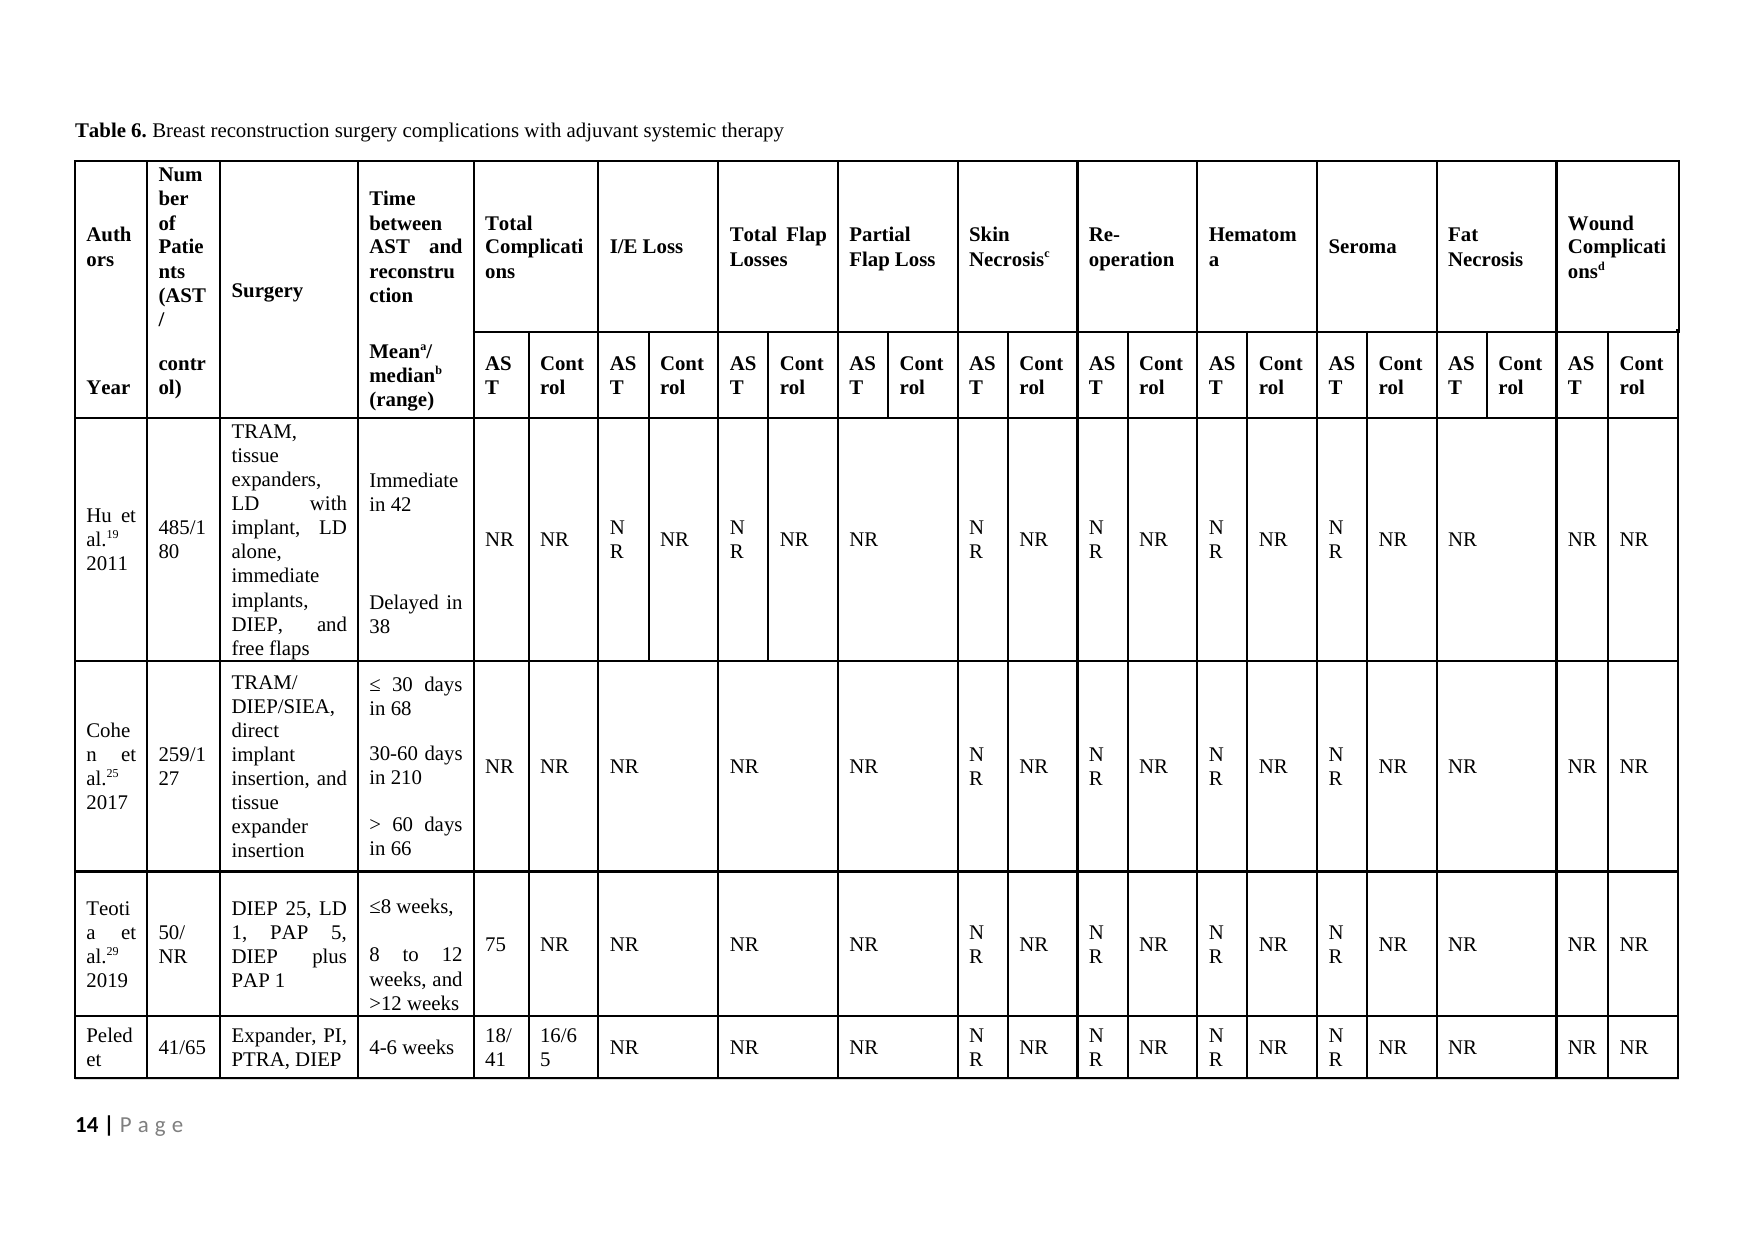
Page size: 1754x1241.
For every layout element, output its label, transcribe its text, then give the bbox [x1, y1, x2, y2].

table_header Time between AST and reconstruction [359, 162, 473, 331]
table_cell NR [1318, 419, 1366, 660]
table_cell Control [1129, 333, 1196, 417]
table_cell NR [530, 662, 597, 870]
table_cell AST [959, 333, 1007, 417]
table_cell NR [1198, 1017, 1246, 1077]
table_cell NR [719, 1017, 837, 1077]
table_header Seroma [1318, 162, 1436, 331]
table_cell NR [1009, 1017, 1076, 1077]
table_cell NR [1558, 419, 1607, 660]
table_header Surgery [221, 162, 357, 417]
table_header Total Complications [475, 162, 597, 331]
table_cell NR [959, 419, 1007, 660]
table_cell NR [719, 662, 837, 870]
table_cell AST [1079, 333, 1127, 417]
table_cell NR [1438, 419, 1555, 660]
table_cell TRAM, tissue expanders, LD with implant, LD alone, immediate implants, DIEP, and free flaps [221, 419, 357, 660]
table_cell NR [1198, 873, 1246, 1015]
table_cell NR [1248, 662, 1316, 870]
table_cell 4-6 weeks [359, 1017, 473, 1077]
table_cell Cohen et al.25 2017 [76, 662, 146, 870]
table_cell NR [1129, 1017, 1196, 1077]
table_cell NR [599, 873, 717, 1015]
table_cell NR [1129, 873, 1196, 1015]
table_cell Control [1609, 333, 1677, 417]
table_cell Year [76, 331, 146, 417]
table_cell 485/180 [148, 419, 219, 660]
table_cell NR [1079, 1017, 1127, 1077]
table_cell NR [959, 662, 1007, 870]
table_cell NR [1248, 1017, 1316, 1077]
table_cell NR [1248, 873, 1316, 1015]
table_cell NR [1558, 873, 1607, 1015]
table_cell NR [1368, 662, 1436, 870]
table_cell DIEP 25, LD 1, PAP 5, DIEP plus PAP 1 [221, 873, 357, 1015]
table_cell AST [1318, 333, 1366, 417]
table_cell NR [599, 1017, 717, 1077]
table_cell NR [839, 873, 957, 1015]
table_header Number of Patients (AST/ [148, 162, 219, 331]
table_cell NR [599, 662, 717, 870]
table_cell TRAM/DIEP/SIEA, direct implant insertion, and tissue expander insertion [221, 662, 357, 870]
table_cell Control [889, 333, 957, 417]
table_header I/E Loss [599, 162, 717, 331]
table_cell Control [1368, 333, 1436, 417]
table_cell Control [1248, 333, 1316, 417]
table_cell NR [1129, 662, 1196, 870]
table_cell AST [839, 333, 887, 417]
table_cell Control [650, 333, 717, 417]
table_cell 30-60 days in 210 [359, 729, 473, 799]
table_cell NR [839, 419, 957, 660]
table_cell AST [1198, 333, 1246, 417]
table_cell Hu et al.19 2011 [76, 419, 146, 660]
table_cell NR [839, 1017, 957, 1077]
table_cell NR [1318, 662, 1366, 870]
table_cell ≤ 30 days in 68 [359, 662, 473, 729]
table_cell NR [1609, 419, 1677, 660]
table_cell NR [1438, 873, 1555, 1015]
table_cell NR [599, 419, 648, 660]
table_header Partial Flap Loss [839, 162, 957, 331]
table_cell AST [475, 333, 528, 417]
table_cell NR [1009, 662, 1076, 870]
table_cell NR [1129, 419, 1196, 660]
table_cell 16/65 [530, 1017, 597, 1077]
table_cell NR [959, 1017, 1007, 1077]
table_cell Control [530, 333, 597, 417]
table_cell Delayed in 38 [359, 566, 473, 660]
table_cell NR [1009, 873, 1076, 1015]
table_cell AST [719, 333, 767, 417]
table_cell Control [1488, 333, 1555, 417]
table_cell Immediate in 42 [359, 419, 473, 566]
table_cell Peled et al.33 2010 [76, 1017, 146, 1077]
table_cell NR [1368, 1017, 1436, 1077]
table_cell NR [1198, 662, 1246, 870]
table_cell NR [1438, 1017, 1555, 1077]
table_cell NR [1368, 419, 1436, 660]
table_header Total Flap Losses [719, 162, 837, 331]
table_cell 18/41 [475, 1017, 528, 1077]
table_cell NR [959, 873, 1007, 1015]
table_cell Teotia et al.29 2019 [76, 873, 146, 1015]
table_cell 259/127 [148, 662, 219, 870]
table_cell > 60 days in 66 [359, 799, 473, 870]
table_header Skin Necrosisc [959, 162, 1076, 331]
table_header Authors [76, 162, 146, 331]
table_cell NR [1248, 419, 1316, 660]
table_cell AST [1438, 333, 1486, 417]
table_cell NR [1079, 419, 1127, 660]
table_cell 50/NR [148, 873, 219, 1015]
table_cell NR [475, 419, 528, 660]
table_cell NR [530, 419, 597, 660]
table_cell NR [1079, 662, 1127, 870]
table_cell NR [1558, 662, 1607, 870]
table_cell NR [1318, 873, 1366, 1015]
table_cell Control [1009, 333, 1076, 417]
table_cell NR [530, 873, 597, 1015]
table_cell control) [148, 331, 219, 417]
table_cell AST [599, 333, 648, 417]
table_cell NR [1009, 419, 1076, 660]
table_cell 75 [475, 873, 528, 1015]
table_cell Meana/medianb (range) [359, 331, 473, 417]
table_header Wound Complicationsd [1558, 162, 1678, 331]
table_cell NR [1198, 419, 1246, 660]
table_cell NR [719, 873, 837, 1015]
text Table 6. Breast reconstruction surgery complications with adjuvant systemic therapy [75, 118, 1679, 142]
table_cell NR [1609, 1017, 1677, 1077]
table_cell NR [769, 419, 837, 660]
table_cell NR [1609, 662, 1677, 870]
table_cell NR [1079, 873, 1127, 1015]
table_cell AST [1558, 333, 1607, 417]
table_header Fat Necrosis [1438, 162, 1555, 331]
table_cell 8 to 12 weeks, and >12 weeks [359, 940, 473, 1015]
table_cell NR [1609, 873, 1677, 1015]
table_cell Control [769, 333, 837, 417]
table_cell NR [839, 662, 957, 870]
table_cell NR [1558, 1017, 1607, 1077]
table_cell NR [650, 419, 717, 660]
table_header Hematoma [1198, 162, 1316, 331]
table_cell NR [1368, 873, 1436, 1015]
table_cell NR [475, 662, 528, 870]
table_cell NR [719, 419, 767, 660]
table_cell NR [1438, 662, 1555, 870]
table_header Re-operation [1079, 162, 1196, 331]
table_cell NR [1318, 1017, 1366, 1077]
table_cell 41/65 [148, 1017, 219, 1077]
table_cell ≤8 weeks, [359, 873, 473, 940]
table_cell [221, 1017, 357, 1077]
